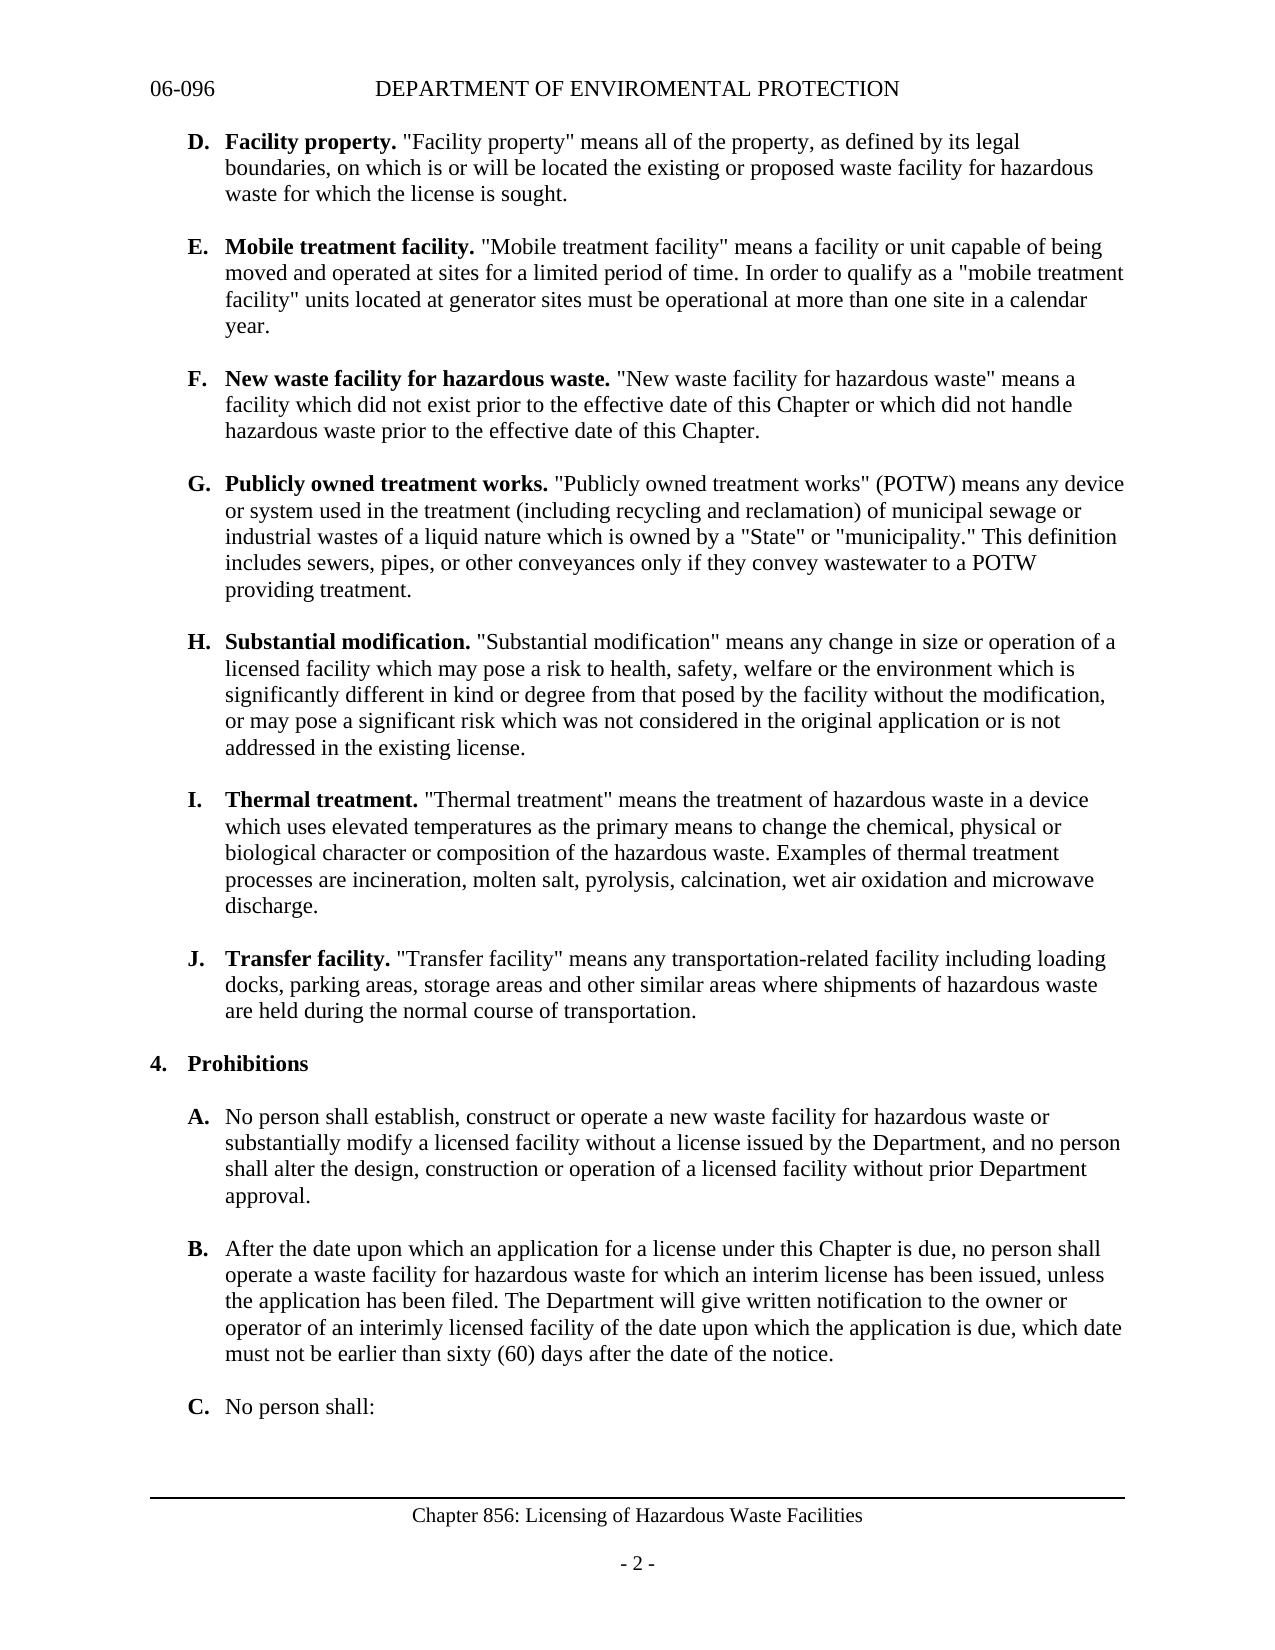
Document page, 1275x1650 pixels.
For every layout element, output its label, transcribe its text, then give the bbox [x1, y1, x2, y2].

text D. Facility property. "Facility property" means all of the property, as defined by its legal boundaries, on which is or will be located the existing or proposed waste facility for hazardous waste for which the license is sought. [187, 128, 1125, 207]
text H. Substantial modification. "Substantial modification" means any change in size or operation of a licensed facility which may pose a risk to health, safety, welfare or the environment which is significantly different in kind or degree from that posed by the facility without the modification, or may pose a significant risk which was not considered in the original application or is not addressed in the existing license. [187, 628, 1125, 760]
text J. Transfer facility. "Transfer facility" means any transportation-related facility including loading docks, parking areas, storage areas and other similar areas where shipments of hazardous waste are held during the normal course of transportation. [187, 945, 1125, 1024]
text F. New waste facility for hazardous waste. "New waste facility for hazardous waste" means a facility which did not exist prior to the effective date of this Chapter or which did not handle hazardous waste prior to the effective date of this Chapter. [187, 365, 1125, 444]
text 4. Prohibitions [150, 1050, 1125, 1076]
text A. No person shall establish, construct or operate a new waste facility for hazardous waste or substantially modify a licensed facility without a license issued by the Department, and no person shall alter the design, construction or operation of a licensed facility without prior Department approval. [187, 1103, 1125, 1208]
text I. Thermal treatment. "Thermal treatment" means the treatment of hazardous waste in a device which uses elevated temperatures as the primary means to change the chemical, physical or biological character or composition of the hazardous waste. Examples of thermal treatment processes are incineration, molten salt, pyrolysis, calcination, wet air oxidation and microwave discharge. [187, 787, 1125, 918]
text E. Mobile treatment facility. "Mobile treatment facility" means a facility or unit capable of being moved and operated at sites for a limited period of time. In order to qualify as a "mobile treatment facility" units located at generator sites must be operational at more than one site in a calendar year. [187, 233, 1125, 338]
text G. Publicly owned treatment works. "Publicly owned treatment works" (POTW) means any device or system used in the treatment (including recycling and reclamation) of municipal sewage or industrial wastes of a liquid nature which is owned by a "State" or "municipality." This definition includes sewers, pipes, or other conveyances only if they convey wastewater to a POTW providing treatment. [187, 470, 1125, 602]
text C. No person shall: [187, 1393, 1125, 1419]
text B. After the date upon which an application for a license under this Chapter is due, no person shall operate a waste facility for hazardous waste for which an interim license has been issued, unless the application has been filed. The Department will give written notification to the owner or operator of an interimly licensed facility of the date upon which the application is due, which date must not be earlier than sixty (60) days after the date of the notice. [187, 1234, 1125, 1366]
